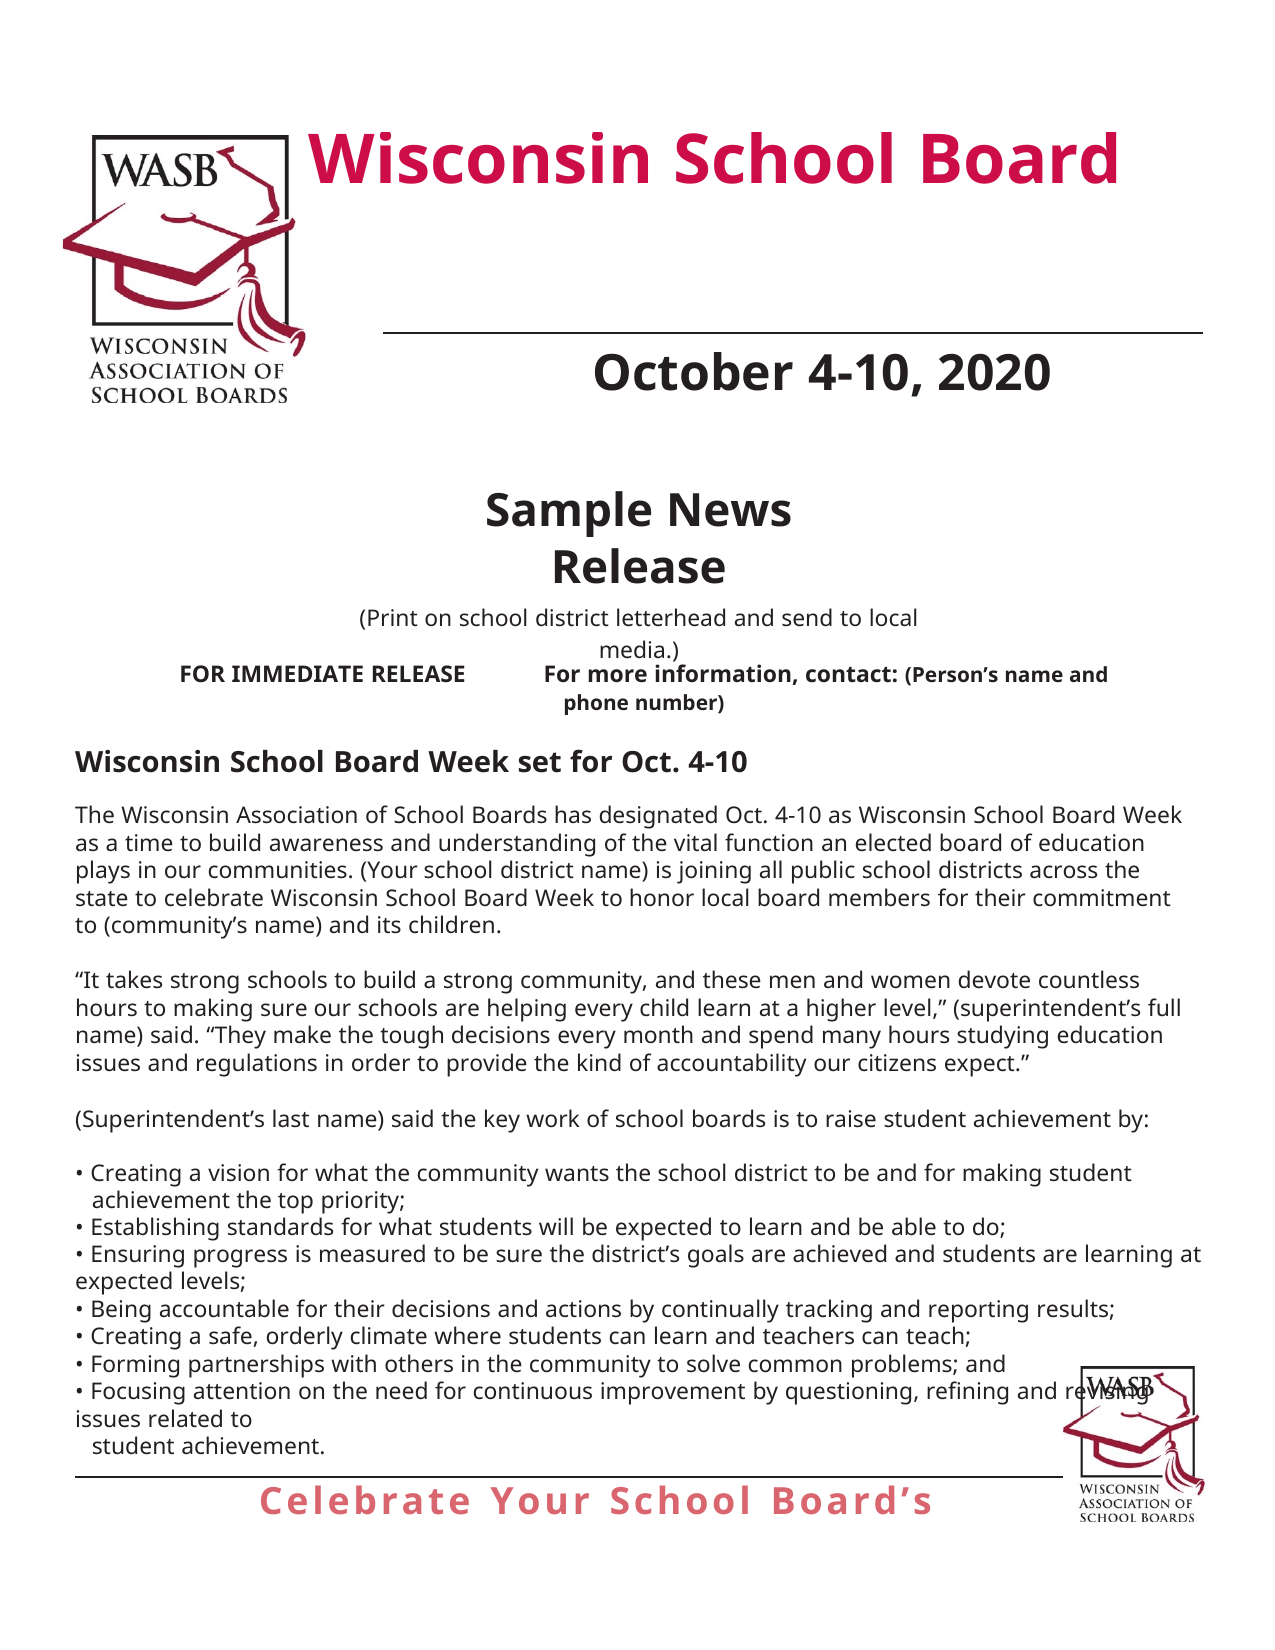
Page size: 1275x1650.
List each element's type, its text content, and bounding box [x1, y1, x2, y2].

text • Establishing standards for what students will be expected to learn and be able to do; [75, 1214, 1210, 1244]
text Sample News Release [428, 488, 849, 602]
text • Ensuring progress is measured to be sure the district’s goals are achieved and students are learning at expected levels; [75, 1244, 1210, 1299]
text The Wisconsin Association of School Boards has designated Oct. 4-10 as Wisconsin School Board Week as a time to build awareness and understanding of the vital function an elected board of education plays in our communities. (Your school district name) is joining all public school districts across the state to celebrate Wisconsin School Board Week to honor local board members for their commitment to (community’s name) and its children. [75, 801, 1184, 939]
text (Superintendent’s last name) said the key work of school boards is to raise student achievement by: [75, 1103, 1210, 1134]
text • Focusing attention on the need for continuous improvement by questioning, refining and revising issues related to [75, 1382, 1210, 1437]
text • Being accountable for their decisions and actions by continually tracking and reporting results; [75, 1299, 1210, 1327]
text (Print on school district letterhead and send to local media.) [356, 602, 922, 665]
picture [1063, 1464, 1206, 1522]
text • Creating a vision for what the community wants the school district to be and for making student achievement the top priority; [75, 1159, 1146, 1214]
text student achievement. [92, 1437, 1210, 1464]
text • Forming partnerships with others in the community to solve common problems; and [75, 1354, 1210, 1382]
picture [62, 135, 308, 403]
text • Creating a safe, orderly climate where students can learn and teachers can teach; [75, 1327, 1210, 1354]
text FOR IMMEDIATE RELEASE For more information, contact: (Person’s name and phone number) [146, 665, 1141, 720]
text Wisconsin School Board Week set for Oct. 4-10 [75, 742, 1210, 781]
text October 4-10, 2020 [592, 348, 1210, 404]
text “It takes strong schools to build a strong community, and these men and women devote countless hours to making sure our schools are helping every child learn at a higher level,” (superintendent’s full name) said. “They make the tough decisions every month and spend many hours studying education issues and regulations in order to provide the kind of accountability our citizens expect.” [75, 966, 1188, 1076]
